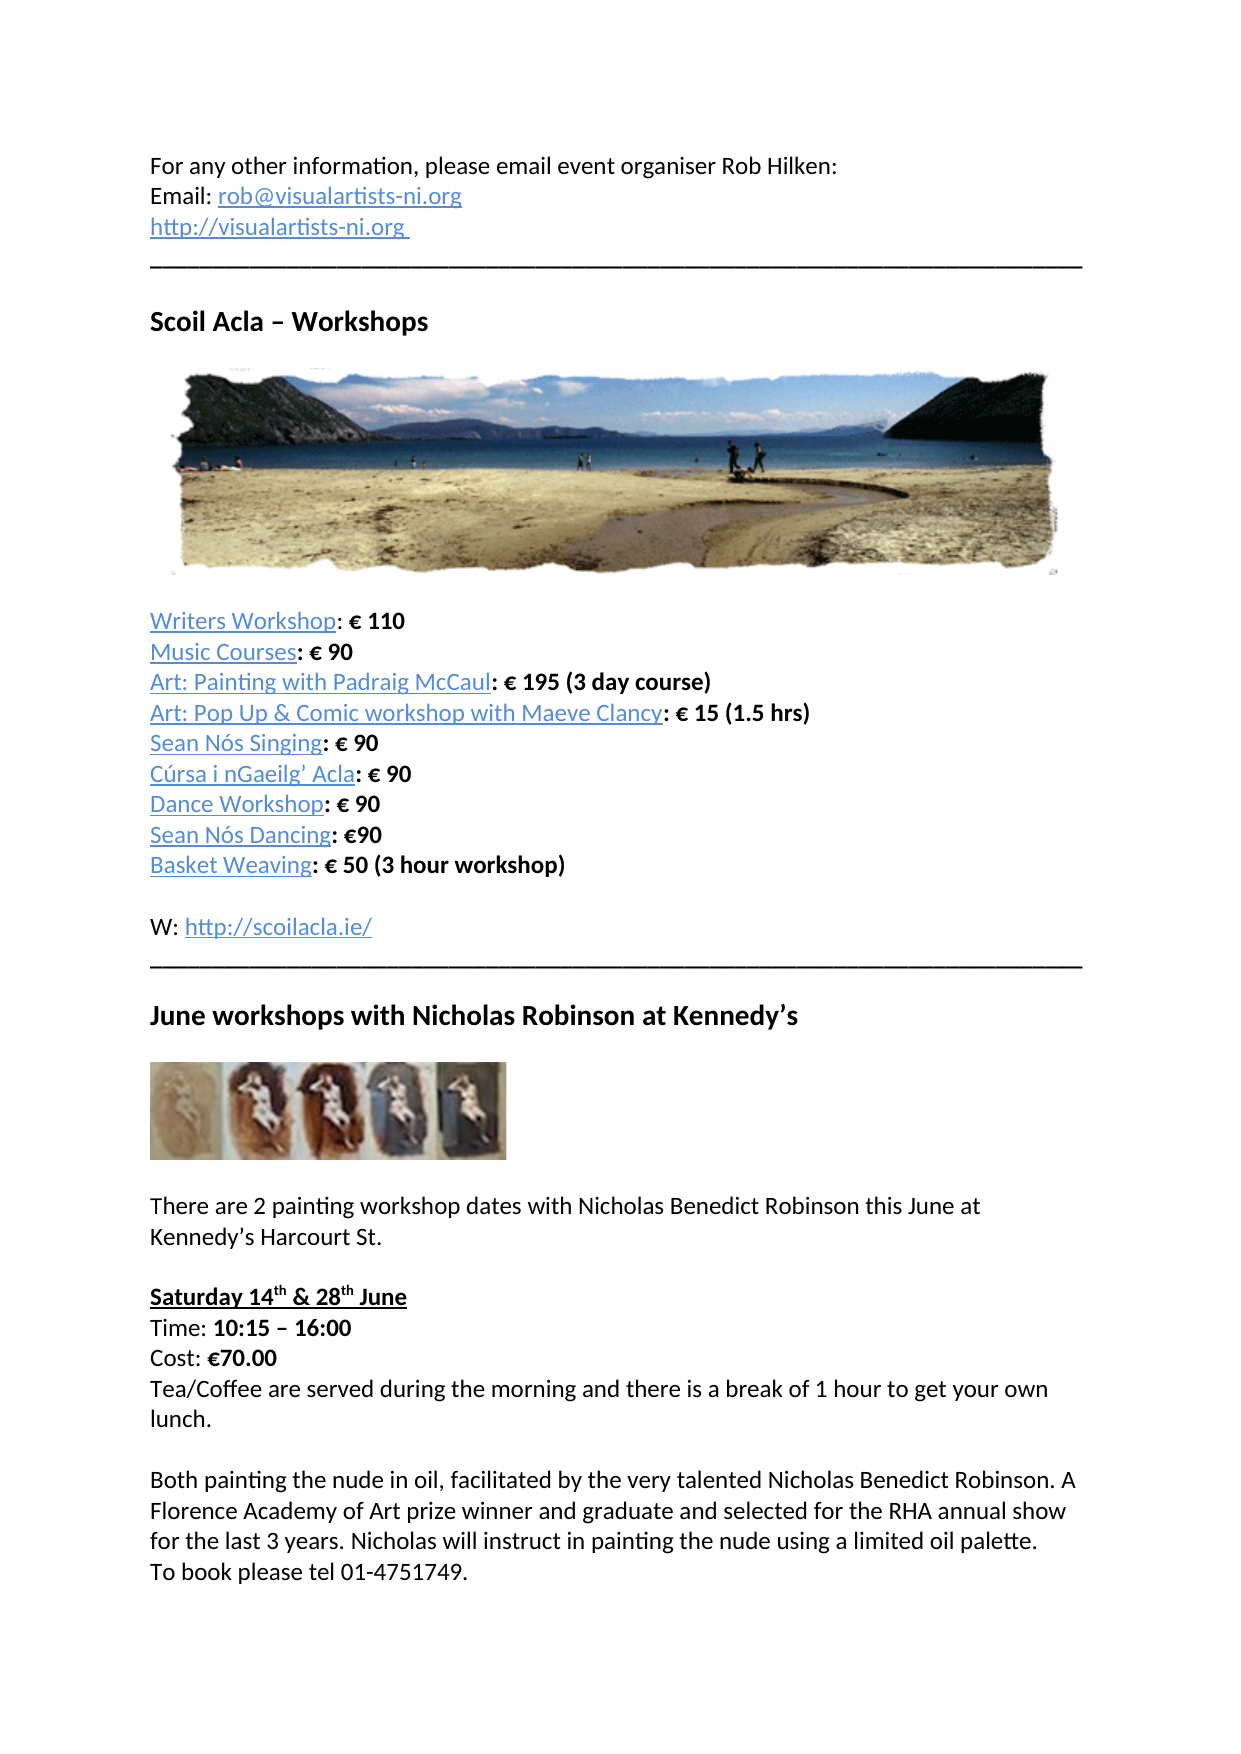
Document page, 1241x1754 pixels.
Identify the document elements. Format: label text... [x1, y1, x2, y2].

text To book please tel 01-4751749. [150, 1556, 1090, 1586]
text Cost: €70.00 [150, 1342, 1090, 1373]
text Time: 10:15 – 16:00 [150, 1312, 1090, 1342]
text ___________________________________________________________________________ [150, 941, 1090, 972]
text There are 2 painting workshop dates with Nicholas Benedict Robinson this June at Kennedy’s Harcourt St. [150, 1190, 1090, 1251]
text ___________________________________________________________________________ [150, 242, 1090, 272]
text Tea/Coffee are served during the morning and there is a break of 1 hour to get your own lunch. [150, 1373, 1090, 1434]
text W: http://scoilacla.ie/ [150, 911, 1090, 941]
text Saturday 14th & 28th June [150, 1281, 1090, 1312]
text For any other information, please email event organiser Rob Hilken: Email: rob@visualartists-ni.org http://visualartists-ni.org [150, 150, 1090, 242]
subtitle June workshops with Nicholas Robinson at Kennedy’s [150, 997, 1090, 1032]
picture [150, 1062, 507, 1160]
text Writers Workshop: € 110 Music Courses: € 90 Art: Painting with Padraig McCaul: € 195 (3 day course) Art: Pop Up & Comic workshop with Maeve Clancy: € 15 (1.5 hrs) Sean Nós Singing: € 90 Cúrsa i nGaeilg’ Acla: € 90 Dance Workshop: € 90 Sean Nós Dancing: €90 Basket Weaving: € 50 (3 hour workshop) [150, 606, 1090, 880]
text Both painting the nude in oil, facilitated by the very talented Nicholas Benedict Robinson. A Florence Academy of Art prize winner and graduate and selected for the RHA annual show for the last 3 years. Nicholas will instruct in painting the nude using a limited oil palette. [150, 1464, 1090, 1556]
subtitle Scoil Acla – Workshops [150, 303, 1090, 338]
picture [150, 368, 1091, 575]
